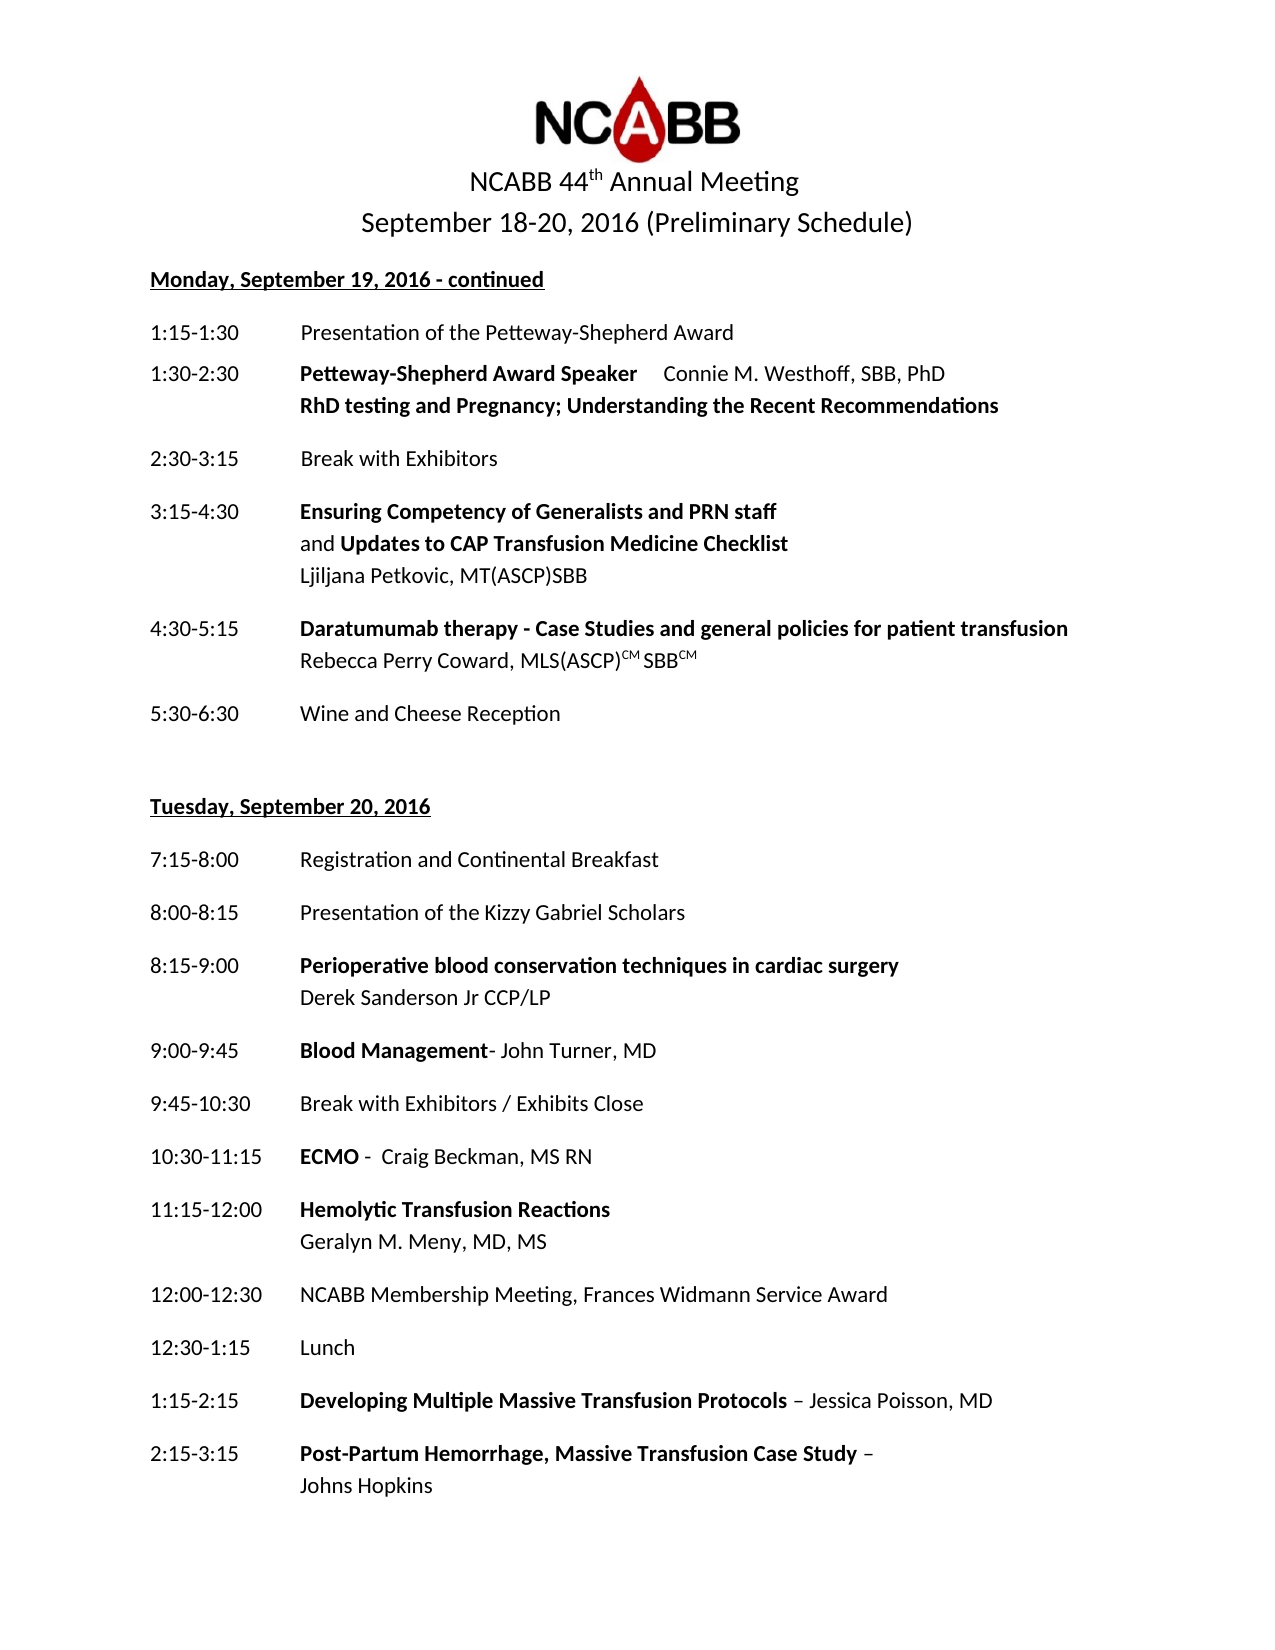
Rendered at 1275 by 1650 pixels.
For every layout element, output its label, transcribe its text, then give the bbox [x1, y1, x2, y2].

picture [534, 75, 741, 164]
text 3:15-4:30 Ensuring Competency of Generalists and PRN staff and Updates to CAP Transfusion Medicine Checklist Ljiljana Petkovic, MT(ASCP)SBB [150, 497, 1125, 589]
text 1:15-2:15 Developing Multiple Massive Transfusion Protocols – Jessica Poisson, MD [150, 1386, 1125, 1414]
text Monday, September 19, 2016 - continued [150, 265, 1125, 293]
text 2:30-3:15 Break with Exhibitors [150, 444, 1125, 472]
text 8:00-8:15 Presentation of the Kizzy Gabriel Scholars [150, 898, 1125, 926]
text 2:15-3:15 Post-Partum Hemorrhage, Massive Transfusion Case Study – Johns Hopkins [150, 1439, 1125, 1500]
text 5:30-6:30 Wine and Cheese Reception Tuesday, September 20, 2016 [150, 699, 1125, 820]
text 9:45-10:30 Break with Exhibitors / Exhibits Close [150, 1089, 1125, 1117]
text 1:15-1:30 Presentation of the Petteway-Shepherd Award 1:30-2:30 Petteway-Shepherd Award Speaker Connie M. Westhoff, SBB, PhD RhD testing and Pregnancy; Understanding the Recent Recommendations [150, 318, 1125, 419]
text 11:15-12:00 Hemolytic Transfusion Reactions Geralyn M. Meny, MD, MS [150, 1195, 1125, 1255]
text 8:15-9:00 Perioperative blood conservation techniques in cardiac surgery Derek Sanderson Jr CCP/LP [150, 951, 1125, 1011]
text 12:00-12:30 NCABB Membership Meeting, Frances Widmann Service Award [150, 1280, 1125, 1308]
text 9:00-9:45 Blood Management- John Turner, MD [150, 1036, 1125, 1064]
text 10:30-11:15 ECMO - Craig Beckman, MS RN [150, 1142, 1125, 1170]
text 4:30-5:15 Daratumumab therapy - Case Studies and general policies for patient transfusion Rebecca Perry Coward, MLS(ASCP)CM SBBCM [150, 614, 1125, 674]
text 7:15-8:00 Registration and Continental Breakfast [150, 845, 1125, 873]
text 12:30-1:15 Lunch [150, 1333, 1125, 1361]
